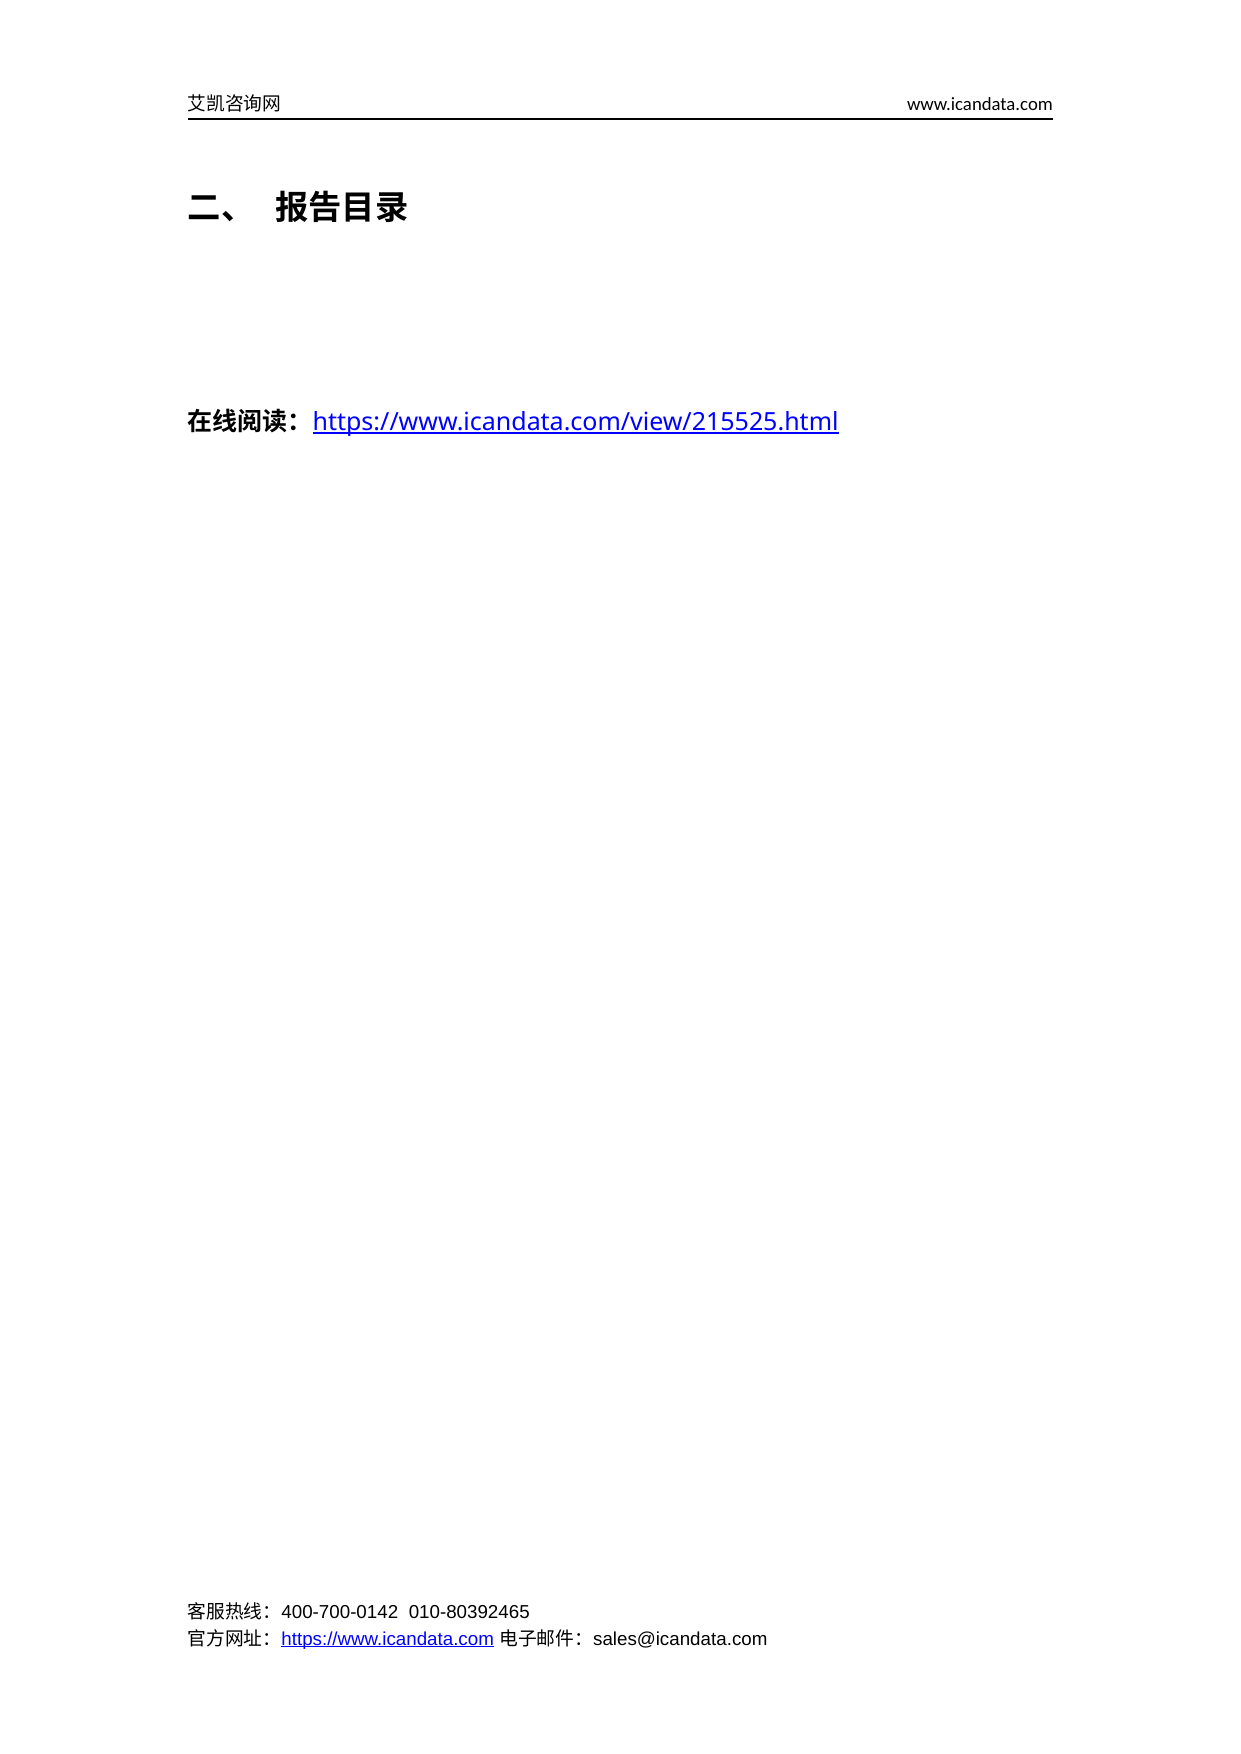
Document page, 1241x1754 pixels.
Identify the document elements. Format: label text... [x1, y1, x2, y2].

subtitle 报告目录 [187, 172, 1053, 237]
text 在线阅读：https://www.icandata.com/view/215525.html [187, 387, 1053, 452]
